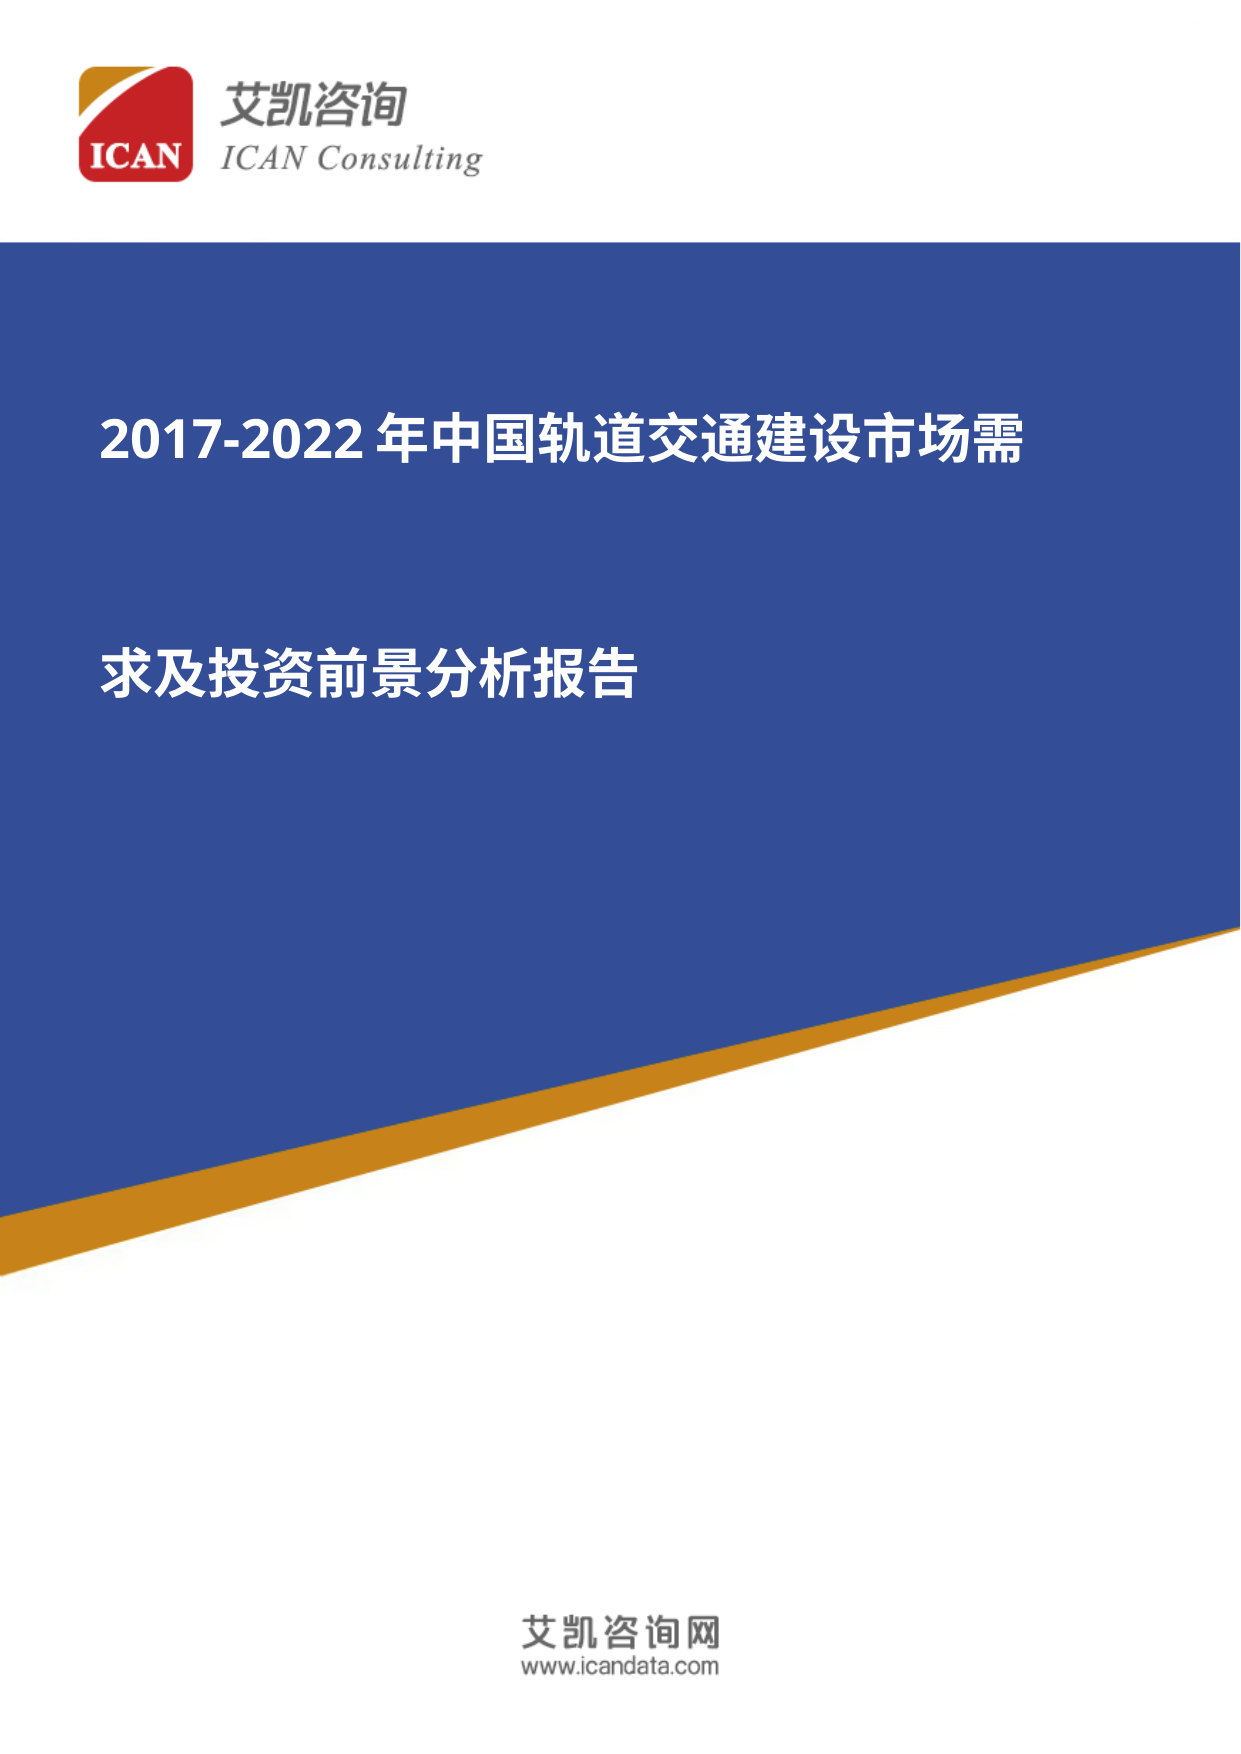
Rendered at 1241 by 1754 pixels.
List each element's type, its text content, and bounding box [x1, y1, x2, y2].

subtitle 2017-2022年中国轨道交通建设市场需求及投资前景分析报告 [99, 386, 1053, 718]
picture [0, 5, 1241, 1754]
